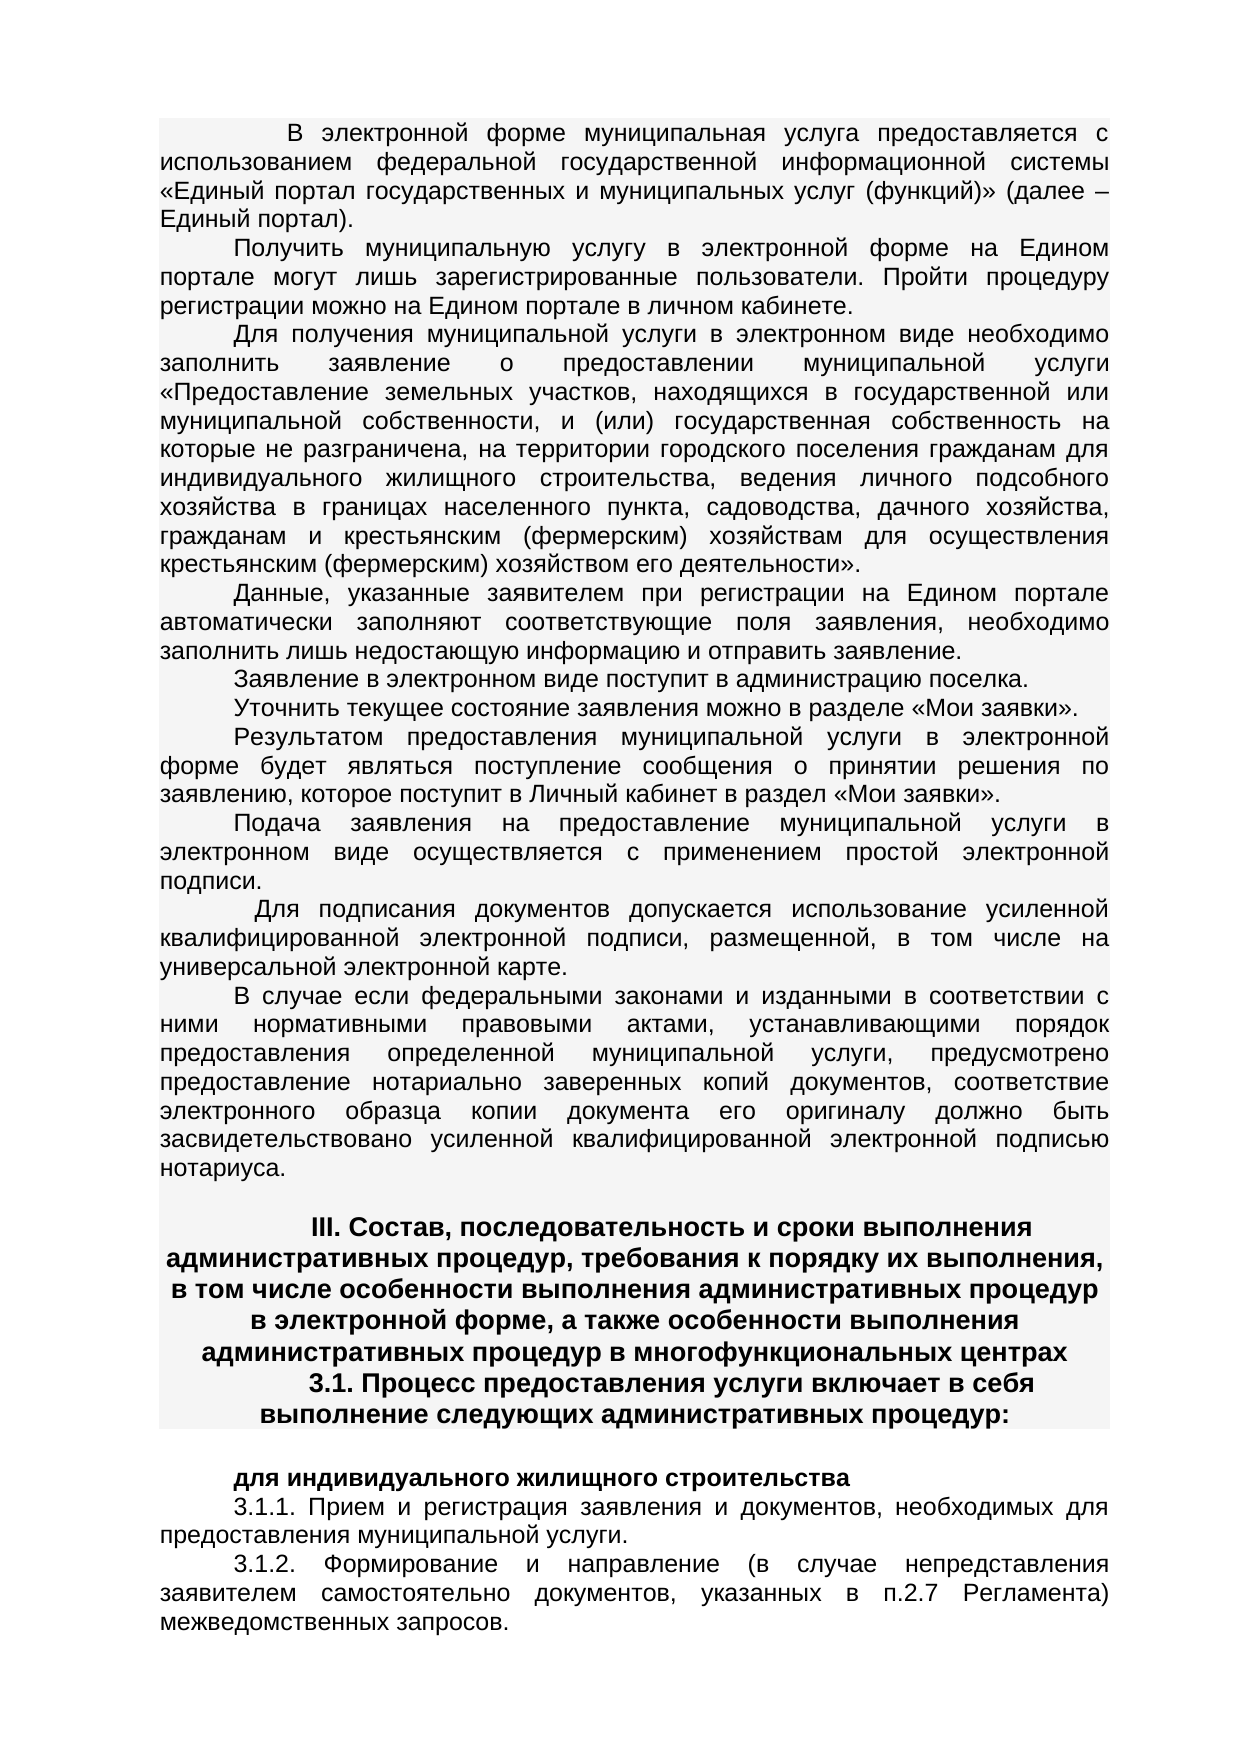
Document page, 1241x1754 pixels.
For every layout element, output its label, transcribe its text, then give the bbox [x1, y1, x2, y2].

text Уточнить текущее состояние заявления можно в разделе «Мои заявки». [159, 693, 1110, 722]
text Заявление в электронном виде поступит в администрацию поселка. [159, 664, 1110, 693]
text Получить муниципальную услугу в электронной форме на Едином портале могут лишь зарегистрированные пользователи. Пройти процедуру регистрации можно на Едином портале в личном кабинете. [159, 233, 1110, 319]
text 3.1.1. Прием и регистрация заявления и документов, необходимых для предоставления муниципальной услуги. [159, 1492, 1110, 1549]
text 3.1. Процесс предоставления услуги включает в себя выполнение следующих административных процедур: [159, 1367, 1110, 1429]
text Результатом предоставления муниципальной услуги в электронной форме будет являться поступление сообщения о принятии решения по заявлению, которое поступит в Личный кабинет в раздел «Мои заявки». [159, 722, 1110, 808]
text Данные, указанные заявителем при регистрации на Едином портале автоматически заполняют соответствующие поля заявления, необходимо заполнить лишь недостающую информацию и отправить заявление. [159, 578, 1110, 664]
text для индивидуального жилищного строительства [159, 1463, 1110, 1492]
text Для получения муниципальной услуги в электронном виде необходимо заполнить заявление о предоставлении муниципальной услуги «Предоставление земельных участков, находящихся в государственной или муниципальной собственности, и (или) государственная собственность на которые не разграничена, на территории городского поселения гражданам для индивидуального жилищного строительства, ведения личного подсобного хозяйства в границах населенного пункта, садоводства, дачного хозяйства, гражданам и крестьянским (фермерским) хозяйствам для осуществления крестьянским (фермерским) хозяйством его деятельности». [159, 319, 1110, 578]
text 3.1.2. Формирование и направление (в случае непредставления заявителем самостоятельно документов, указанных в п.2.7 Регламента) межведомственных запросов. [159, 1549, 1110, 1635]
text Подача заявления на предоставление муниципальной услуги в электронном виде осуществляется с применением простой электронной подписи. Для подписания документов допускается использование усиленной квалифицированной электронной подписи, размещенной, в том числе на универсальной электронной карте. [159, 808, 1110, 981]
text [159, 118, 1110, 233]
text III. Состав, последовательность и сроки выполнения административных процедур, требования к порядку их выполнения, в том числе особенности выполнения административных процедур в электронной форме, а также особенности выполнения административных процедур в многофункциональных центрах [159, 1211, 1110, 1367]
text В случае если федеральными законами и изданными в соответствии с ними нормативными правовыми актами, устанавливающими порядок предоставления определенной муниципальной услуги, предусмотрено предоставление нотариально заверенных копий документов, соответствие электронного образца копии документа его оригиналу должно быть засвидетельствовано усиленной квалифицированной электронной подписью нотариуса. [159, 981, 1110, 1182]
